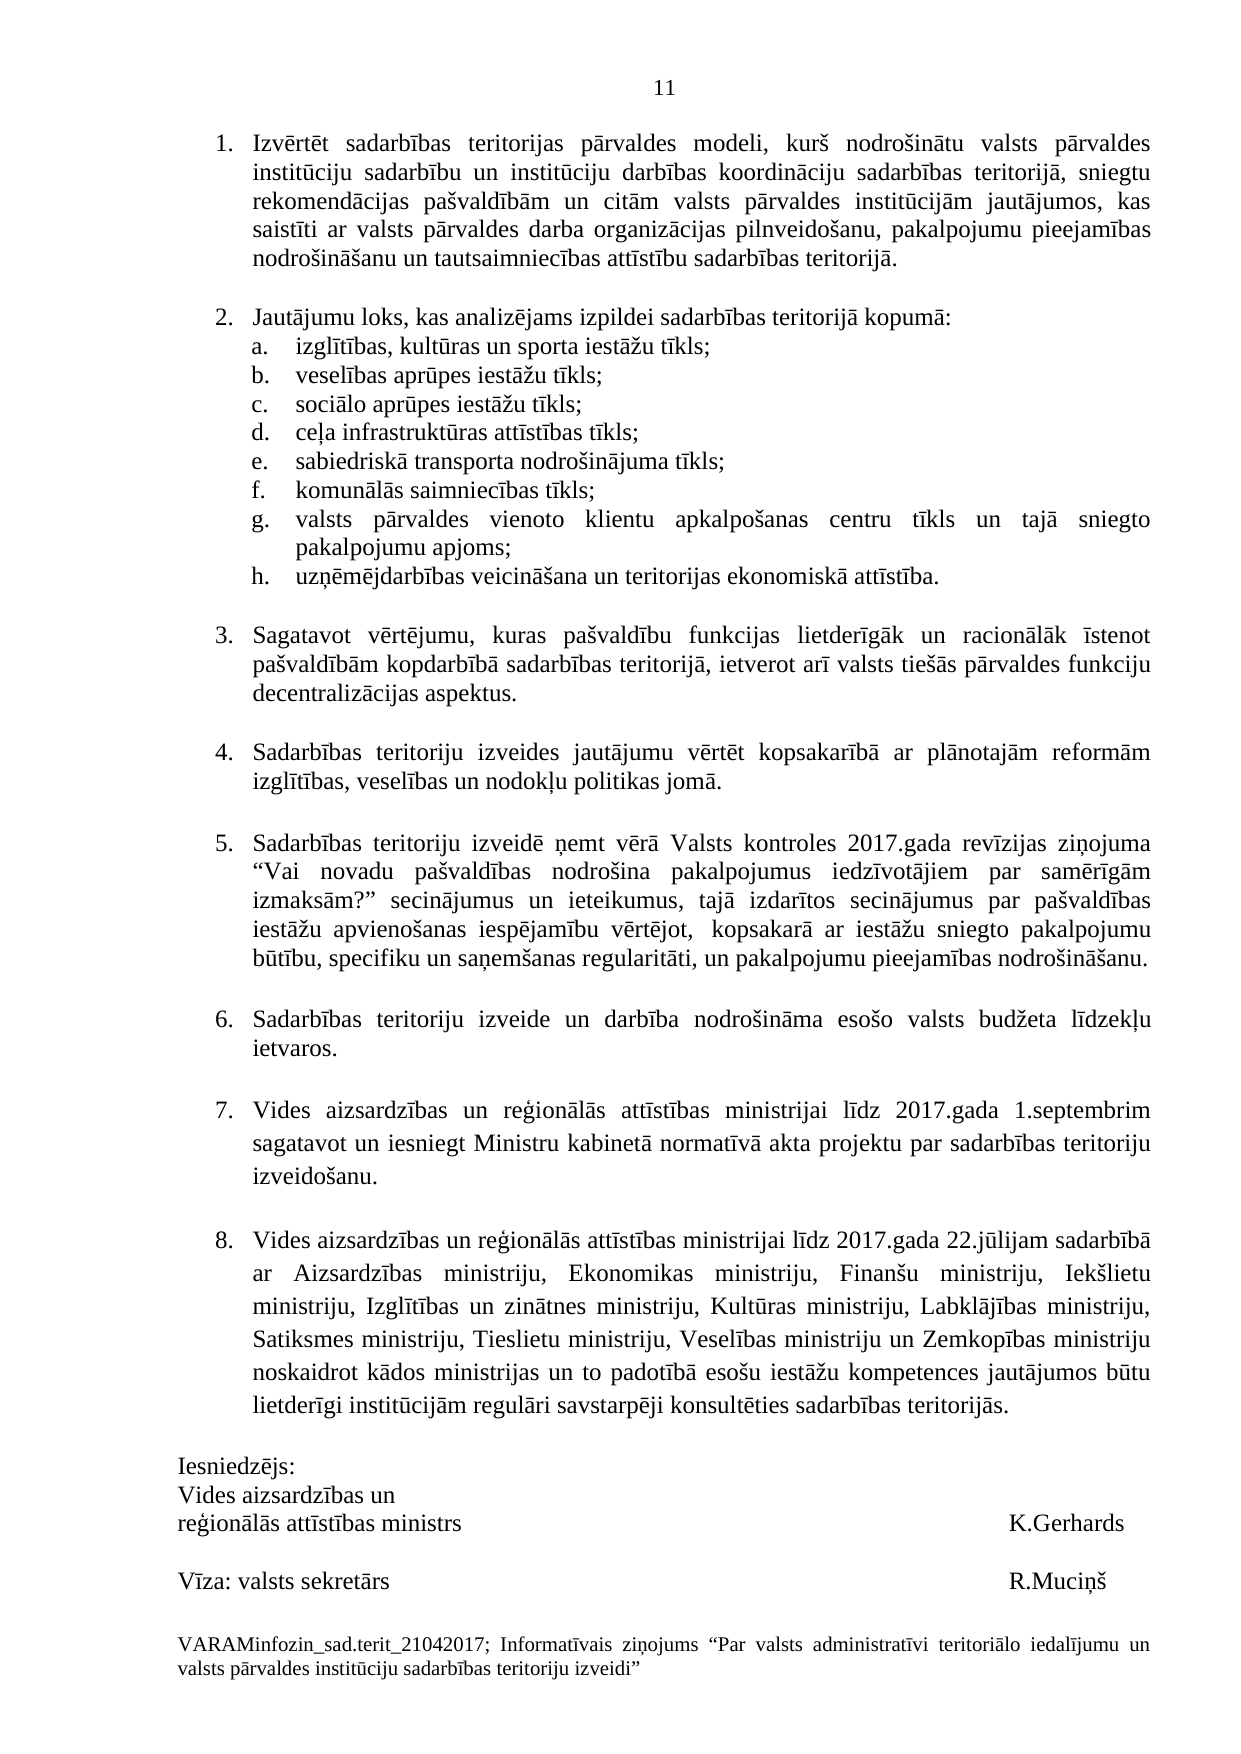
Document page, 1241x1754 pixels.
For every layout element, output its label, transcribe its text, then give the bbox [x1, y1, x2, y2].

list ceļa infrastruktūras attīstības tīkls; [251, 417, 1152, 446]
list valsts pārvaldes vienoto klientu apkalpošanas centru tīkls un tajā sniegto pakalpojumu apjoms; [251, 504, 1152, 561]
list uzņēmējdarbības veicināšana un teritorijas ekonomiskā attīstība. [251, 561, 1152, 590]
list Sadarbības teritoriju izveide un darbība nodrošināma esošo valsts budžeta līdzekļu ietvaros. [215, 1004, 1152, 1062]
text reģionālās attīstības ministrs K.Gerhards [177, 1508, 1152, 1537]
text Vīza: valsts sekretārs R.Muciņš [177, 1566, 1152, 1595]
list Sadarbības teritoriju izveides jautājumu vērtēt kopsakarībā ar plānotajām reformām izglītības, veselības un nodokļu politikas jomā. [215, 737, 1152, 795]
list komunālās saimniecības tīkls; [251, 475, 1152, 504]
list izglītības, kultūras un sporta iestāžu tīkls; [251, 331, 1152, 360]
list Sagatavot vērtējumu, kuras pašvaldību funkcijas lietderīgāk un racionālāk īstenot pašvaldībām kopdarbībā sadarbības teritorijā, ietverot arī valsts tiešās pārvaldes funkciju decentralizācijas aspektus. [215, 621, 1152, 707]
list sociālo aprūpes iestāžu tīkls; [251, 389, 1152, 417]
list sabiedriskā transporta nodrošinājuma tīkls; [251, 446, 1152, 475]
text Iesniedzējs: [177, 1451, 1152, 1480]
list Vides aizsardzības un reģionālās attīstības ministrijai līdz 2017.gada 1.septembrim sagatavot un iesniegt Ministru kabinetā normatīvā akta projektu par sadarbības teritoriju izveidošanu. [215, 1095, 1152, 1189]
list Vides aizsardzības un reģionālās attīstības ministrijai līdz 2017.gada 22.jūlijam sadarbībā ar Aizsardzības ministriju, Ekonomikas ministriju, Finanšu ministriju, Iekšlietu ministriju, Izglītības un zinātnes ministriju, Kultūras ministriju, Labklājības ministriju, Satiksmes ministriju, Tieslietu ministriju, Veselības ministriju un Zemkopības ministriju noskaidrot kādos ministrijas un to padotībā esošu iestāžu kompetences jautājumos būtu lietderīgi institūcijām regulāri savstarpēji konsultēties sadarbības teritorijās. [215, 1225, 1152, 1419]
list Jautājumu loks, kas analizējams izpildei sadarbības teritorijā kopumā: [215, 302, 1152, 331]
list veselības aprūpes iestāžu tīkls; [251, 360, 1152, 389]
list Sadarbības teritoriju izveidē ņemt vērā Valsts kontroles 2017.gada revīzijas ziņojuma “Vai novadu pašvaldības nodrošina pakalpojumus iedzīvotājiem par samērīgām izmaksām?” secinājumus un ieteikumus, tajā izdarītos secinājumus par pašvaldības iestāžu apvienošanas iespējamību vērtējot, kopsakarā ar iestāžu sniegto pakalpojumu būtību, specifiku un saņemšanas regularitāti, un pakalpojumu pieejamības nodrošināšanu. [215, 828, 1152, 971]
text Vides aizsardzības un [177, 1480, 1152, 1508]
list Izvērtēt sadarbības teritorijas pārvaldes modeli, kurš nodrošinātu valsts pārvaldes institūciju sadarbību un institūciju darbības koordināciju sadarbības teritorijā, sniegtu rekomendācijas pašvaldībām un citām valsts pārvaldes institūcijām jautājumos, kas saistīti ar valsts pārvaldes darba organizācijas pilnveidošanu, pakalpojumu pieejamības nodrošināšanu un tautsaimniecības attīstību sadarbības teritorijā. [215, 128, 1152, 272]
